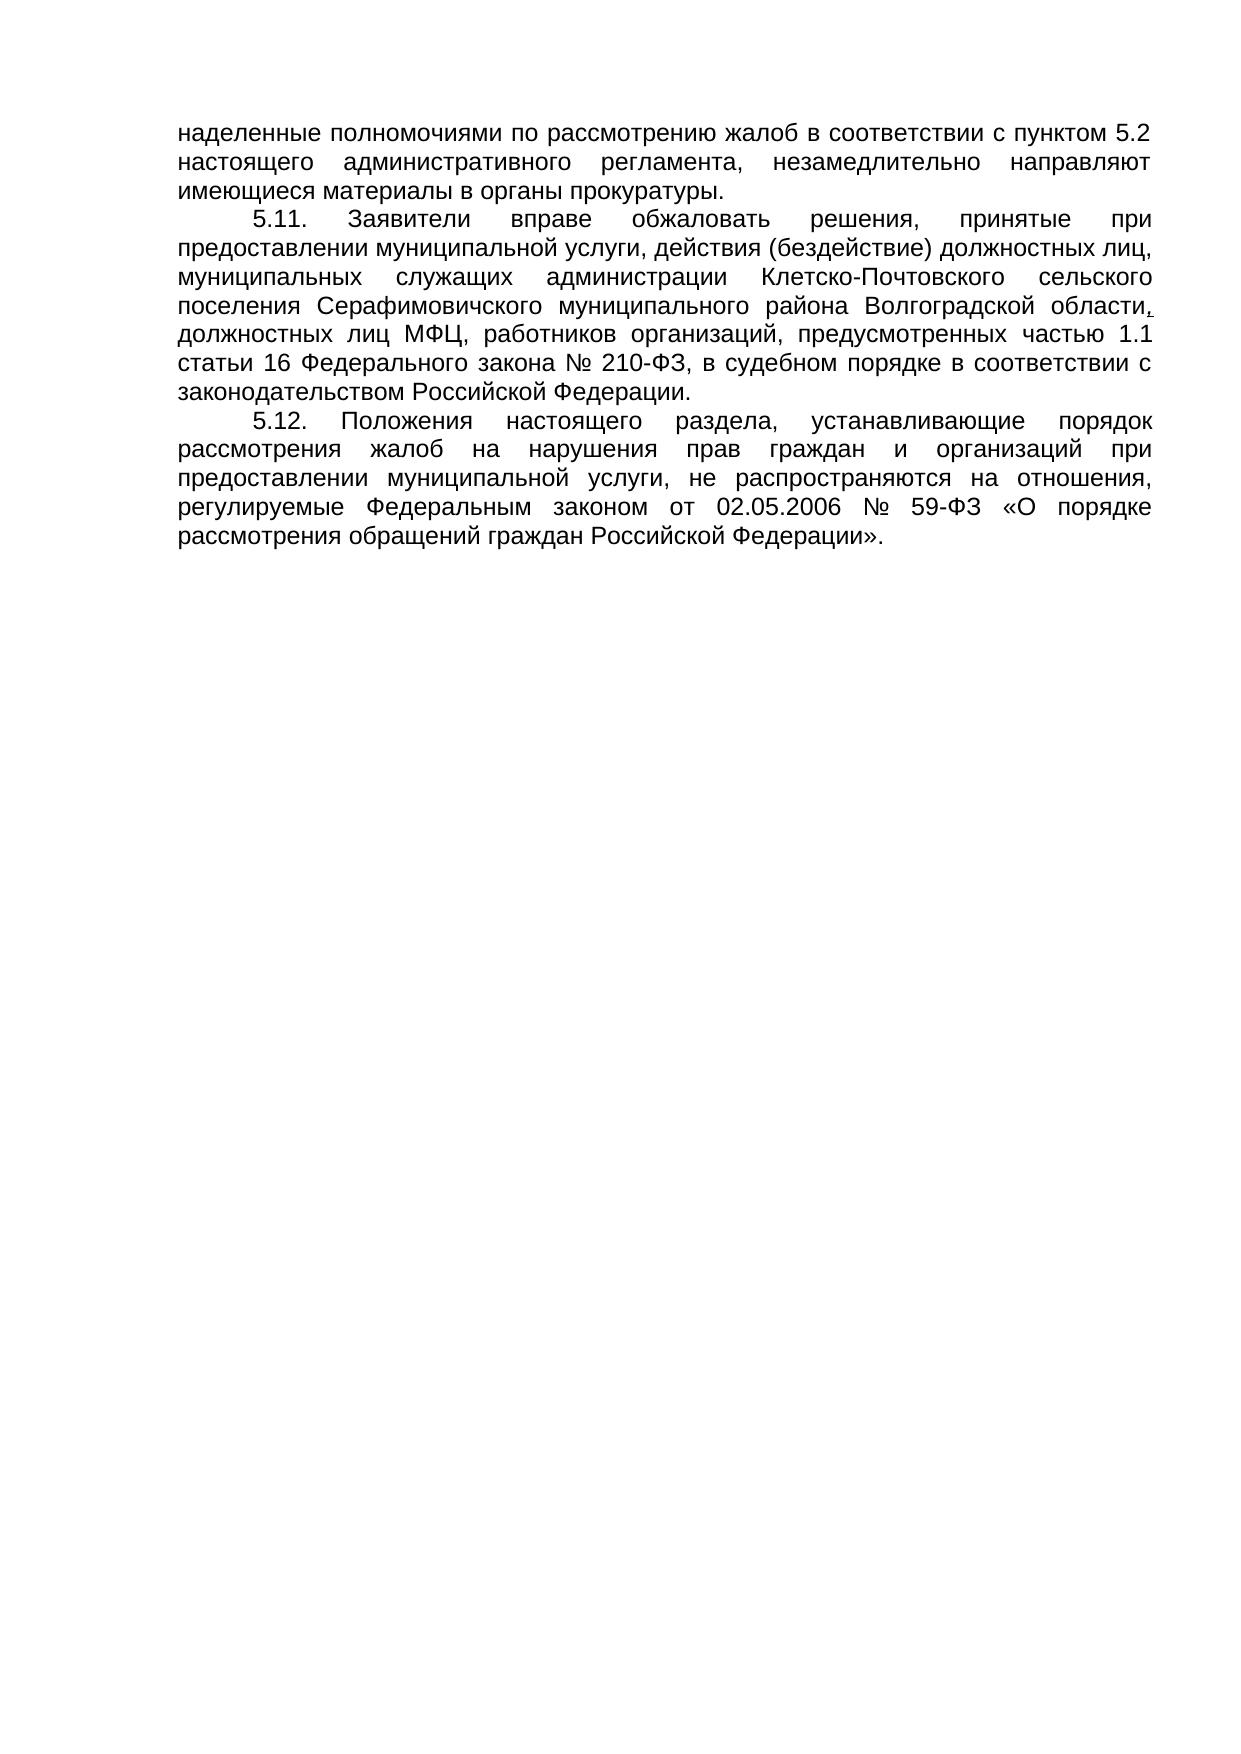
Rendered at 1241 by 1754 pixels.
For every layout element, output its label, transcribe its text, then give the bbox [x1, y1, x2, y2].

text 5.12. Положения настоящего раздела, устанавливающие порядок рассмотрения жалоб на нарушения прав граждан и организаций при предоставлении муниципальной услуги, не распространяются на отношения, регулируемые Федеральным законом от 02.05.2006 № 59-ФЗ «О порядке рассмотрения обращений граждан Российской Федерации». [177, 406, 1153, 549]
text 5.11. Заявители вправе обжаловать решения, принятые при предоставлении муниципальной услуги, действия (бездействие) должностных лиц, муниципальных служащих администрации Клетско-Почтовского сельского поселения Серафимовичского муниципального района Волгоградской области, должностных лиц МФЦ, работников организаций, предусмотренных частью 1.1 статьи 16 Федерального закона № 210-ФЗ, в судебном порядке в соответствии с законодательством Российской Федерации. [177, 204, 1153, 406]
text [177, 118, 1152, 204]
